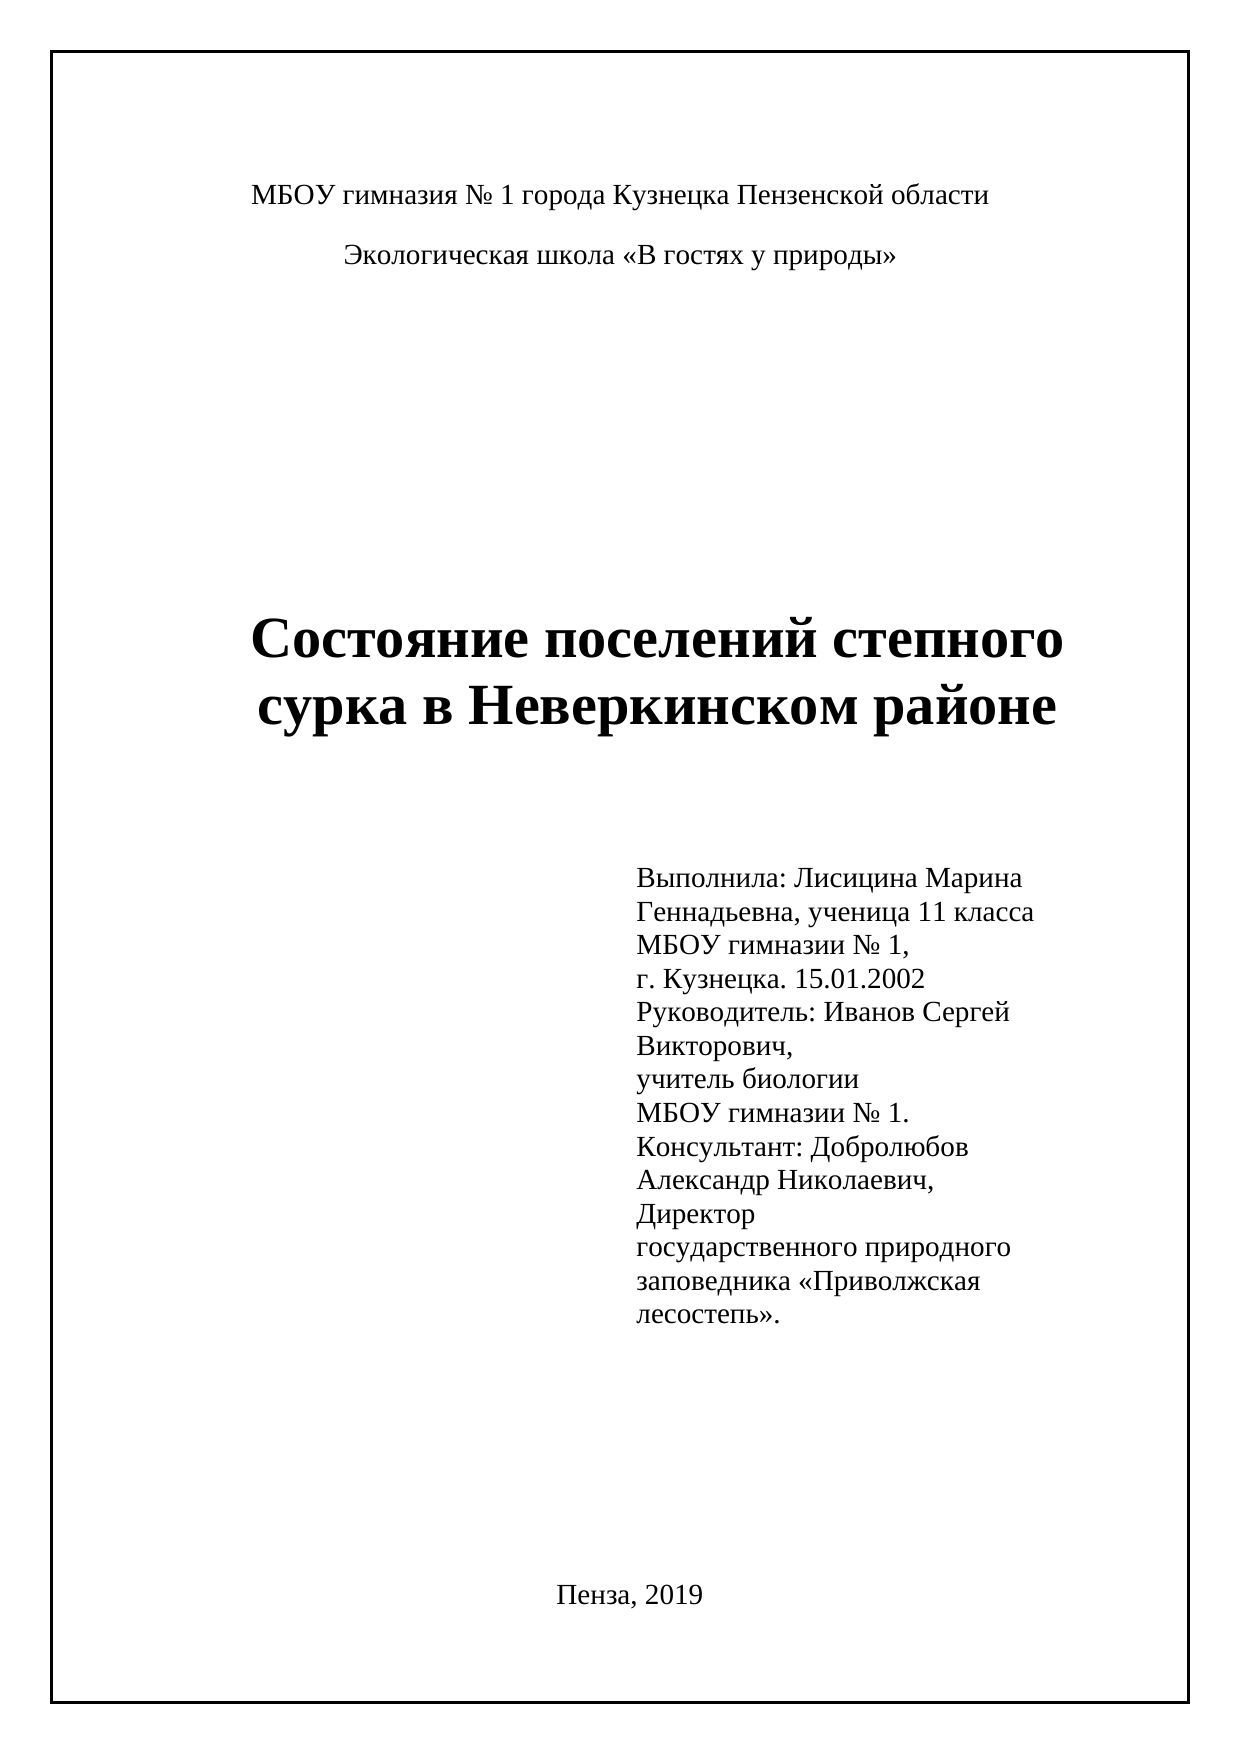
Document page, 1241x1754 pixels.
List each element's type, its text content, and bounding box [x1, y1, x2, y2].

text государственного природного [148, 1229, 1092, 1263]
text Викторович, [148, 1028, 1092, 1062]
text Консультант: Добролюбов [148, 1129, 1092, 1162]
text Руководитель: Иванов Сергей [148, 994, 1092, 1028]
text Геннадьевна, ученица 11 класса [148, 894, 1092, 927]
text учитель биологии [148, 1062, 1092, 1095]
text МБОУ гимназии № 1, [148, 927, 1092, 961]
text Директор [148, 1196, 1092, 1229]
text МБОУ гимназия № 1 города Кузнецка Пензенской области [148, 177, 1092, 211]
text г. Кузнецка. 15.01.2002 [148, 961, 1092, 994]
list Состояние поселений степного сурка в Неверкинском районе [223, 603, 1092, 737]
text Александр Николаевич, [148, 1162, 1092, 1196]
text МБОУ гимназии № 1. [148, 1095, 1092, 1129]
text Выполнила: Лисицина Марина [148, 860, 1092, 894]
text Пенза, 2019 [148, 1577, 1112, 1611]
text Экологическая школа «В гостях у природы» [148, 237, 1092, 270]
text лесостепь». [148, 1296, 1112, 1330]
text заповедника «Приволжская [148, 1263, 1112, 1296]
